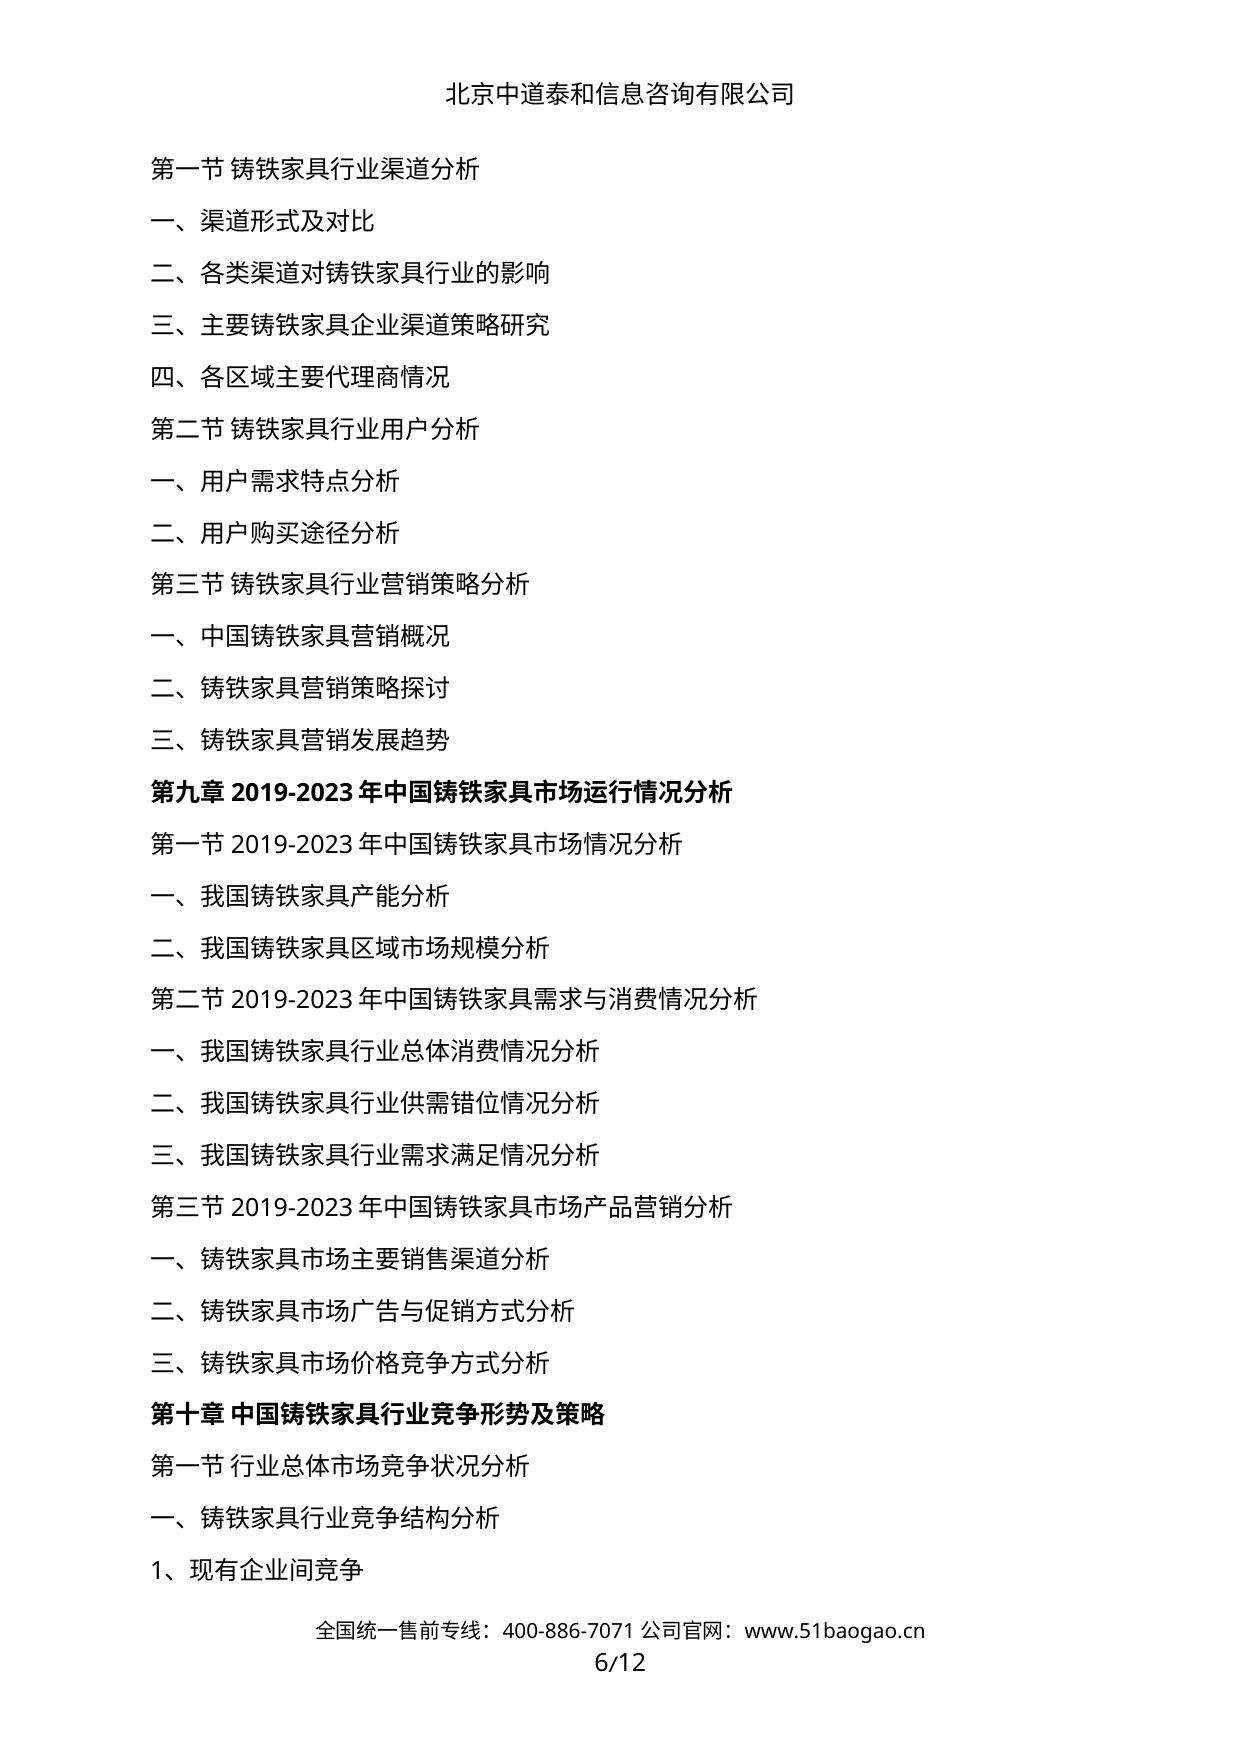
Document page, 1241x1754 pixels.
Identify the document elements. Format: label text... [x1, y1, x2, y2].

text 第一节 铸铁家具行业渠道分析 [150, 150, 1090, 186]
text 三、我国铸铁家具行业需求满足情况分析 [150, 1136, 1090, 1172]
text 第一节 2019-2023年中国铸铁家具市场情况分析 [150, 824, 1090, 861]
text 一、我国铸铁家具行业总体消费情况分析 [150, 1032, 1090, 1068]
text 第三节 铸铁家具行业营销策略分析 [150, 565, 1090, 601]
text 三、主要铸铁家具企业渠道策略研究 [150, 306, 1090, 342]
text 二、用户购买途径分析 [150, 513, 1090, 549]
text 第九章 2019-2023年中国铸铁家具市场运行情况分析 [150, 772, 1090, 809]
text 一、铸铁家具市场主要销售渠道分析 [150, 1239, 1090, 1276]
text 第一节 行业总体市场竞争状况分析 [150, 1447, 1090, 1483]
text 第十章 中国铸铁家具行业竞争形势及策略 [150, 1395, 1090, 1431]
text 二、铸铁家具市场广告与促销方式分析 [150, 1291, 1090, 1327]
text 三、铸铁家具市场价格竞争方式分析 [150, 1343, 1090, 1379]
text 三、铸铁家具营销发展趋势 [150, 721, 1090, 757]
text 一、铸铁家具行业竞争结构分析 [150, 1499, 1090, 1535]
text 1、现有企业间竞争 [150, 1551, 1090, 1587]
text 二、铸铁家具营销策略探讨 [150, 669, 1090, 705]
text 二、我国铸铁家具行业供需错位情况分析 [150, 1084, 1090, 1120]
text 四、各区域主要代理商情况 [150, 357, 1090, 394]
text 一、用户需求特点分析 [150, 461, 1090, 497]
text 二、我国铸铁家具区域市场规模分析 [150, 928, 1090, 964]
text 第二节 2019-2023年中国铸铁家具需求与消费情况分析 [150, 980, 1090, 1016]
text 一、渠道形式及对比 [150, 202, 1090, 238]
text 第三节 2019-2023年中国铸铁家具市场产品营销分析 [150, 1187, 1090, 1224]
text 二、各类渠道对铸铁家具行业的影响 [150, 254, 1090, 290]
text 一、中国铸铁家具营销概况 [150, 617, 1090, 653]
text 一、我国铸铁家具产能分析 [150, 876, 1090, 912]
text 第二节 铸铁家具行业用户分析 [150, 409, 1090, 446]
